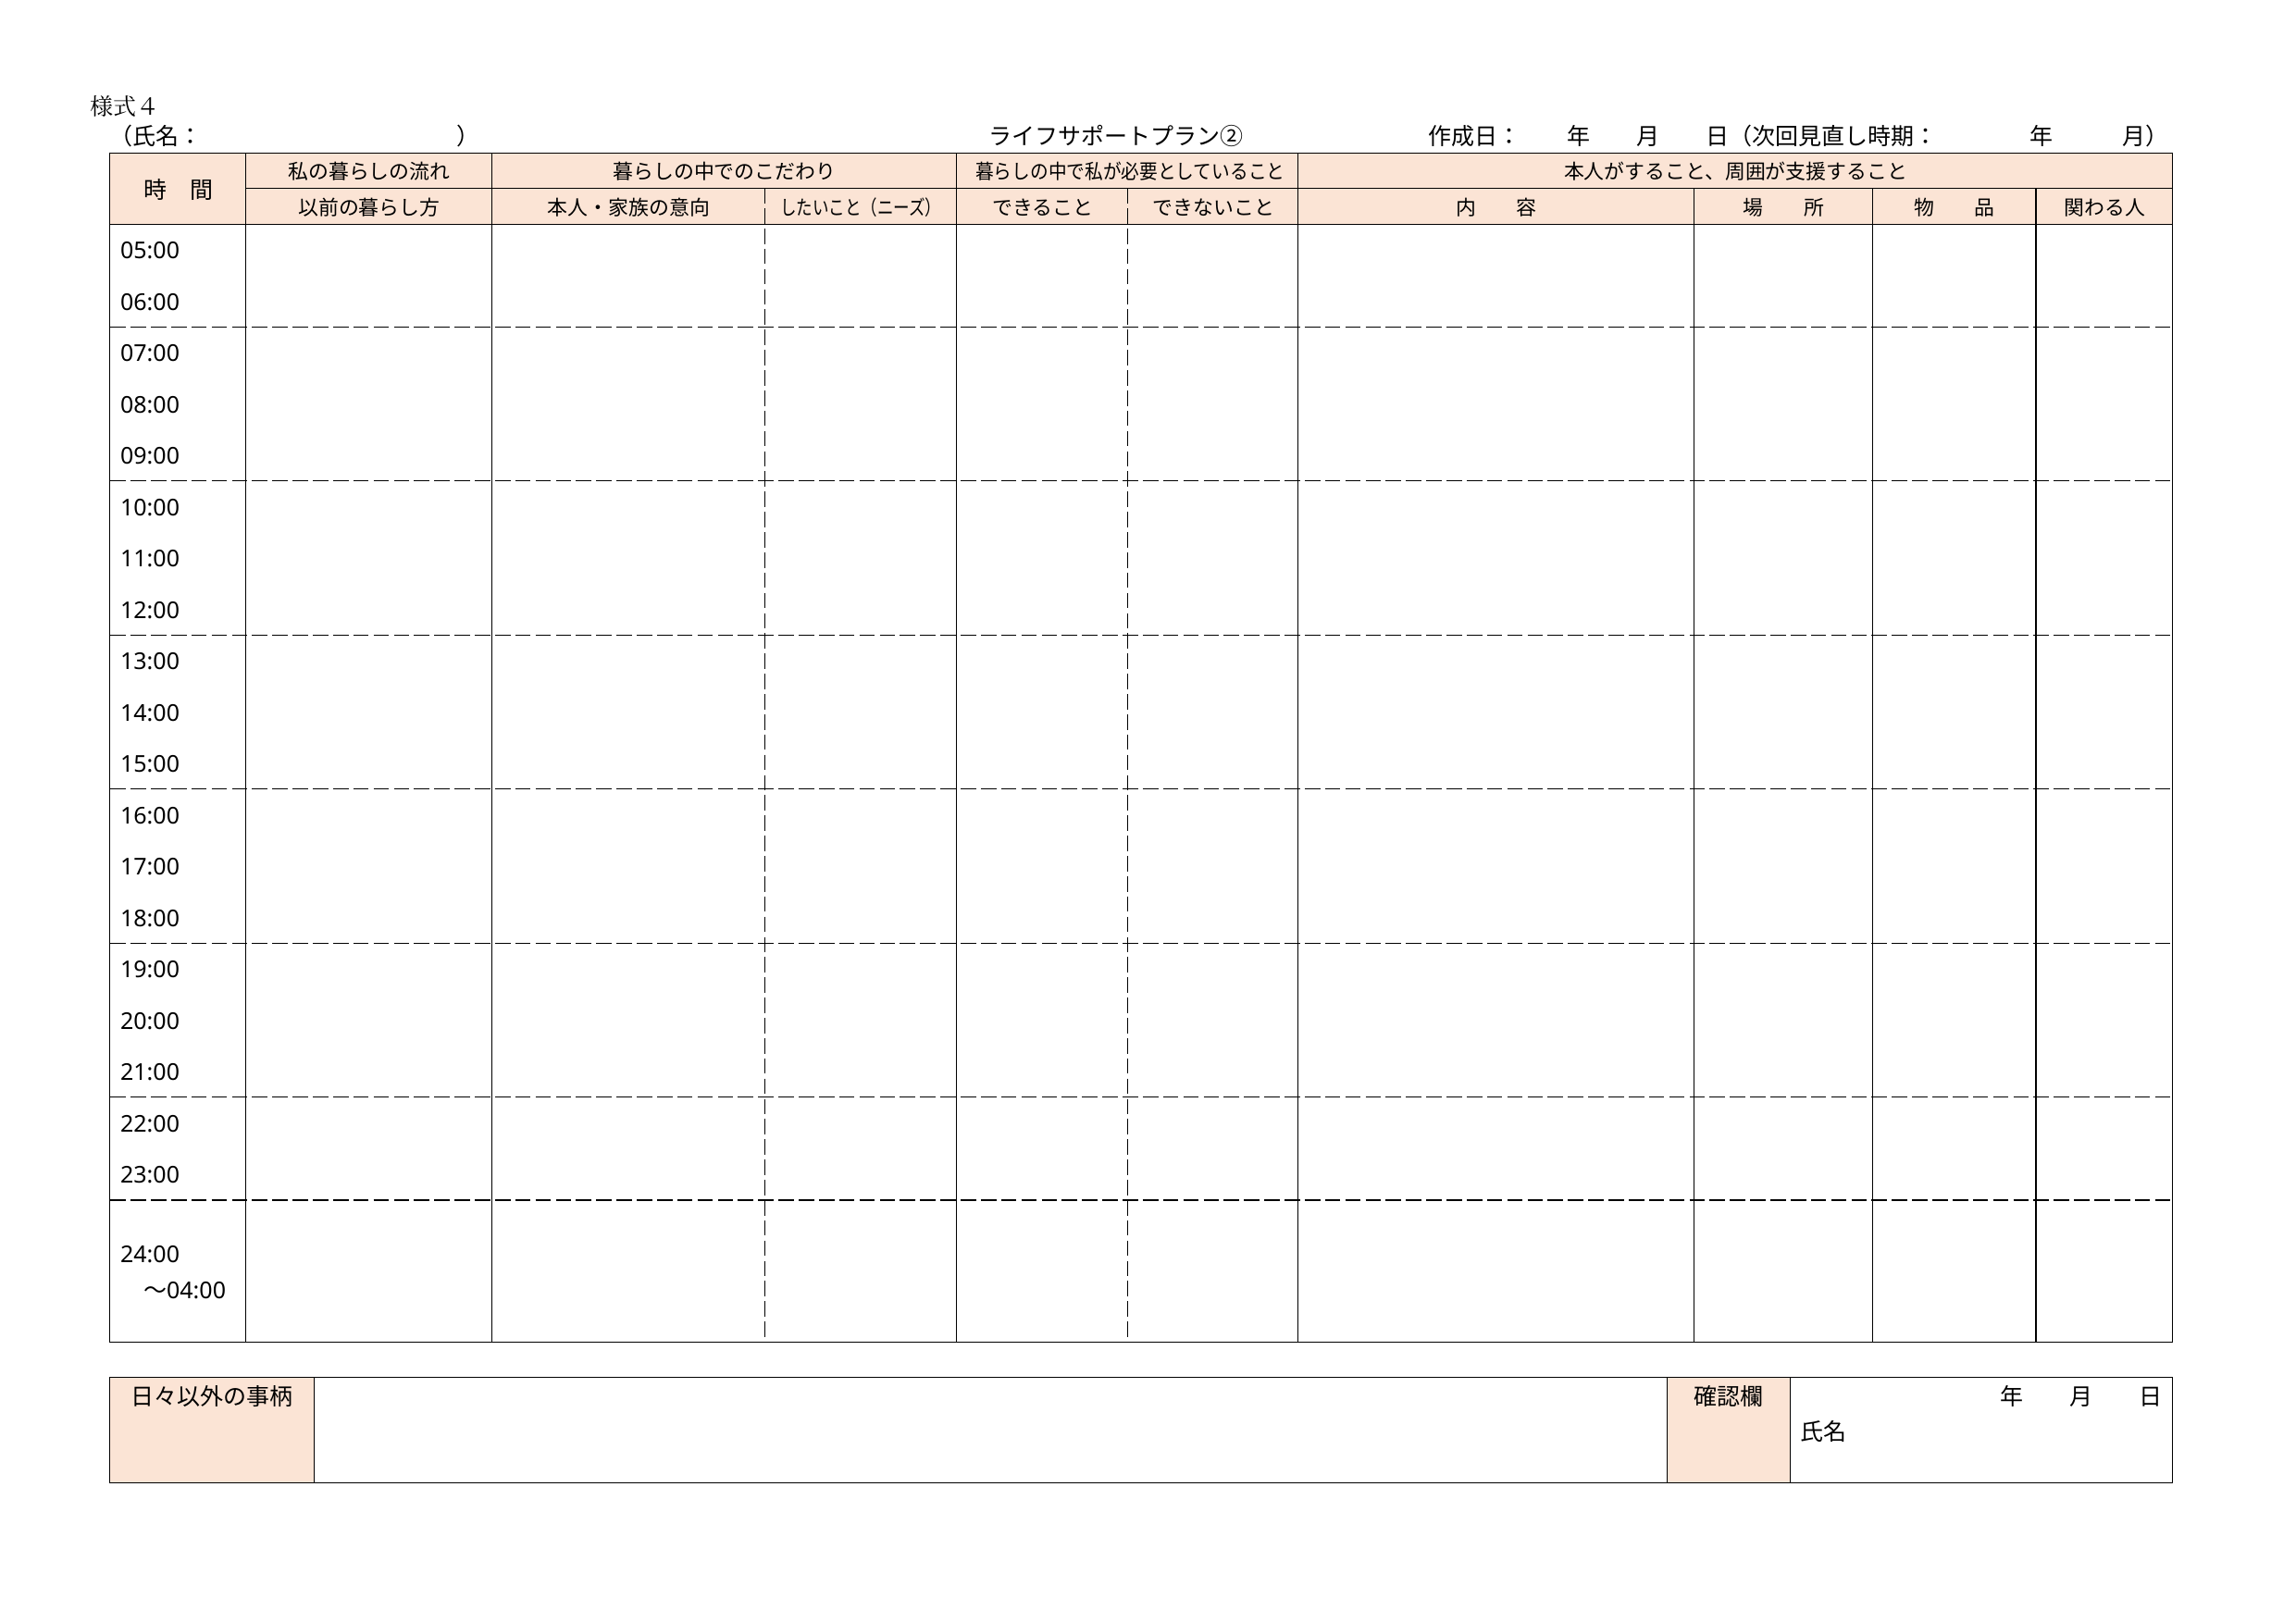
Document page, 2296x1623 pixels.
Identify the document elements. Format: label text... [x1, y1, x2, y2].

table_cell 14:00 [110, 687, 245, 737]
table_cell 本人・家族の意向 [492, 189, 765, 224]
table_cell [1298, 1096, 1694, 1199]
table_header 私の暮らしの流れ [246, 154, 491, 188]
table_cell [765, 635, 956, 788]
table_cell [765, 788, 956, 943]
table_cell [1694, 225, 1872, 327]
table_cell [1127, 943, 1297, 1096]
table_cell [492, 788, 765, 943]
table_cell 08:00 [110, 378, 245, 429]
table_cell [1694, 327, 1872, 480]
table_cell [1873, 1199, 2035, 1341]
table_cell [492, 635, 765, 788]
table_cell [1694, 788, 1872, 943]
table_cell [246, 943, 491, 1096]
table_header 暮らしの中でのこだわり [492, 154, 956, 188]
table_cell 17:00 [110, 841, 245, 891]
table_cell 11:00 [110, 533, 245, 583]
table_cell [765, 225, 956, 327]
table_cell 23:00 [110, 1149, 245, 1199]
table_cell 05:00 [110, 225, 245, 275]
table_cell [1127, 480, 1297, 635]
table_cell 物 品 [1873, 189, 2035, 224]
table_cell [2037, 480, 2172, 635]
table_cell [1694, 1199, 1872, 1341]
table_cell [957, 635, 1127, 788]
table_cell [246, 225, 491, 327]
table_cell したいこと（ニーズ） [765, 189, 956, 224]
table_cell [957, 943, 1127, 1096]
table_cell [765, 943, 956, 1096]
table_cell 19:00 [110, 943, 245, 994]
table_cell 内 容 [1298, 189, 1694, 224]
table_cell [246, 635, 491, 788]
table_cell [1298, 327, 1694, 480]
table_cell [765, 1096, 956, 1199]
table_cell [1127, 1199, 1297, 1341]
table_cell 06:00 [110, 276, 245, 327]
table_cell [1694, 635, 1872, 788]
table_cell [957, 1199, 1127, 1341]
table_cell 場 所 [1694, 189, 1872, 224]
table_cell [1873, 1096, 2035, 1199]
table_cell [246, 1096, 491, 1199]
table_cell [1873, 225, 2035, 327]
table_cell 13:00 [110, 635, 245, 686]
table_cell [1127, 1096, 1297, 1199]
table_cell [1127, 327, 1297, 480]
table_cell [1298, 1199, 1694, 1341]
table_cell 15:00 [110, 738, 245, 788]
table_cell [1873, 788, 2035, 943]
table_cell [957, 788, 1127, 943]
table_cell [1298, 943, 1694, 1096]
table_header 本人がすること、周囲が支援すること [1298, 154, 2172, 188]
table_cell [246, 1199, 491, 1341]
table_cell 以前の暮らし方 [246, 189, 491, 224]
table_cell [1873, 635, 2035, 788]
table_cell [2037, 943, 2172, 1096]
table_cell [246, 327, 491, 480]
table_cell 22:00 [110, 1096, 245, 1148]
table_cell [957, 1096, 1127, 1199]
table_cell [1298, 788, 1694, 943]
table_cell 20:00 [110, 995, 245, 1046]
table_cell 18:00 [110, 892, 245, 943]
table_cell [957, 225, 1127, 327]
table_cell [492, 943, 765, 1096]
table_cell [246, 788, 491, 943]
table_cell [492, 327, 765, 480]
table_header 暮らしの中で私が必要としていること [957, 154, 1297, 188]
text （氏名： ） ライフサポートプラン② 作成日： 年 月 日（次回見直し時期： 年 月） [109, 118, 2186, 152]
table_cell 09:00 [110, 430, 245, 480]
table_header 日々以外の事柄 [110, 1378, 314, 1482]
table_cell できないこと [1127, 189, 1297, 224]
table_cell 関わる人 [2037, 189, 2172, 224]
table_cell [1694, 943, 1872, 1096]
table_cell [2037, 327, 2172, 480]
table_cell [492, 225, 765, 327]
table_cell [2037, 1199, 2172, 1341]
table_cell [1298, 635, 1694, 788]
table_cell [1127, 788, 1297, 943]
table_cell [957, 327, 1127, 480]
table_cell [246, 480, 491, 635]
table_cell [1298, 480, 1694, 635]
table_header 時 間 [110, 154, 245, 224]
table_cell [765, 327, 956, 480]
table_cell [2037, 1096, 2172, 1199]
table_cell [1127, 225, 1297, 327]
table_cell 21:00 [110, 1047, 245, 1096]
table_cell [1873, 327, 2035, 480]
table_cell [765, 480, 956, 635]
table_cell 16:00 [110, 788, 245, 840]
table_cell [1873, 480, 2035, 635]
table_header [315, 1378, 1667, 1482]
table_cell [957, 480, 1127, 635]
table_cell 12:00 [110, 584, 245, 635]
table_cell [2037, 788, 2172, 943]
table_cell [1298, 225, 1694, 327]
table_cell [1127, 635, 1297, 788]
table_cell [2037, 225, 2172, 327]
table_cell 24:00 ～04:00 [110, 1199, 245, 1341]
table_header 年 月 日 氏名 代筆 （続柄） [1791, 1378, 2172, 1482]
table_cell [765, 1199, 956, 1341]
table_cell 07:00 [110, 327, 245, 378]
table_cell [492, 480, 765, 635]
table_cell [1694, 480, 1872, 635]
table_cell 10:00 [110, 480, 245, 532]
table_cell [492, 1199, 765, 1341]
table_cell [492, 1096, 765, 1199]
table_cell できること [957, 189, 1127, 224]
table_cell [1873, 943, 2035, 1096]
table_cell [1694, 1096, 1872, 1199]
table_cell [2037, 635, 2172, 788]
table_header 確認欄 [1668, 1378, 1790, 1482]
